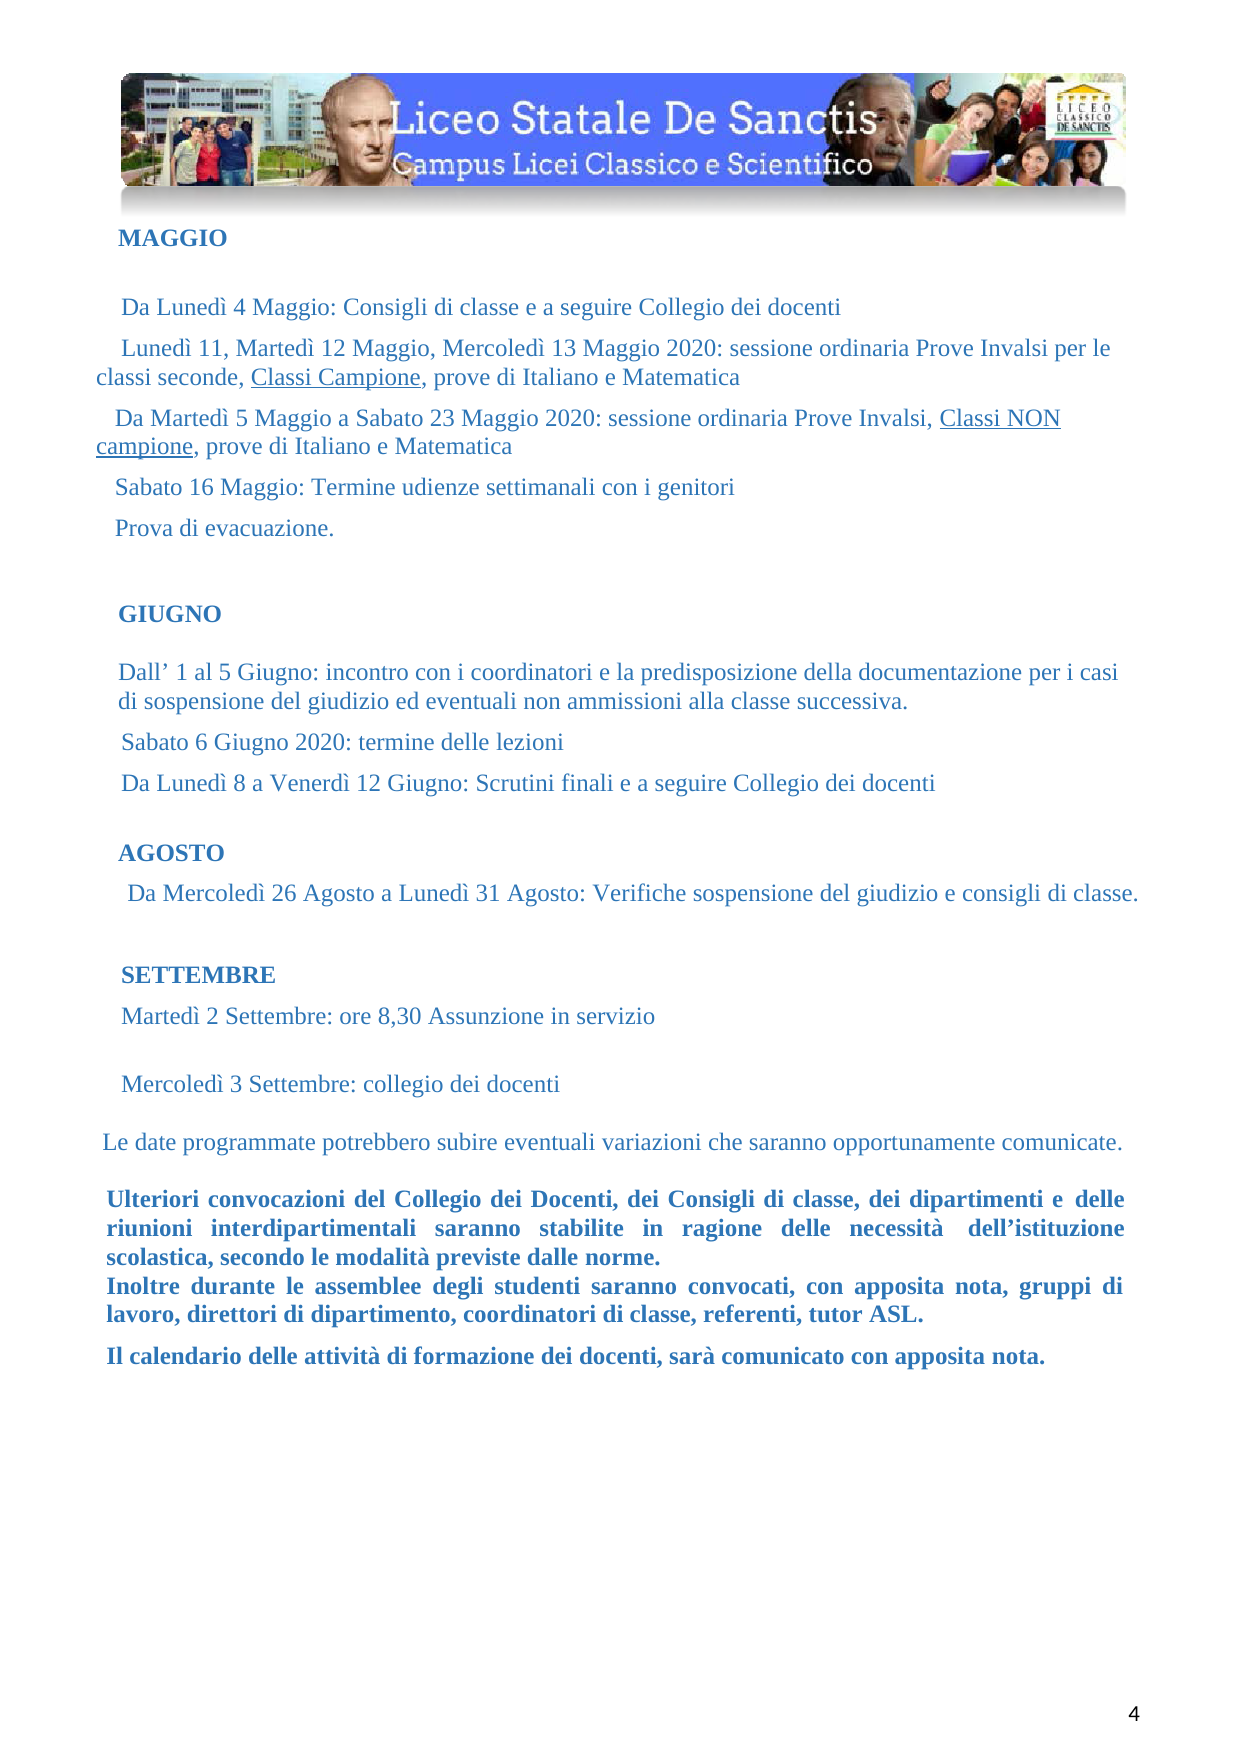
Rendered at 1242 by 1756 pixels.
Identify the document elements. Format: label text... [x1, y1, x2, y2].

text Mercoledì 3 Settembre: collegio dei docenti [96, 1069, 1139, 1098]
text Sabato 16 Maggio: Termine udienze settimanali con i genitori [96, 472, 1139, 501]
text SETTEMBRE [96, 960, 1139, 989]
subtitle Dall’ 1 al 5 Giugno: incontro con i coordinatori e la predisposizione della documentazione per i casi di sospensione del giudizio ed eventuali non ammissioni alla classe successiva. [118, 657, 1139, 714]
subtitle GIUGNO [118, 599, 1139, 628]
text Da Lunedì 8 a Venerdì 12 Giugno: Scrutini finali e a seguire Collegio dei docenti [96, 768, 1139, 797]
text Le date programmate potrebbero subire eventuali variazioni che saranno opportunamente comunicate. [96, 1127, 1139, 1156]
text Da Lunedì 4 Maggio: Consigli di classe e a seguire Collegio dei docenti [96, 292, 1139, 321]
subtitle Inoltre durante le assemblee degli studenti saranno convocati, con apposita nota, gruppi di lavoro, direttori di dipartimento, coordinatori di classe, referenti, tutor ASL. [106, 1271, 1124, 1328]
subtitle AGOSTO [118, 838, 1139, 867]
text Sabato 6 Giugno 2020: termine delle lezioni [96, 727, 1139, 755]
text Da Mercoledì 26 Agosto a Lunedì 31 Agosto: Verifiche sospensione del giudizio e consigli di classe. [96, 878, 1139, 907]
text Prova di evacuazione. [96, 513, 1139, 542]
text Martedì 2 Settembre: ore 8,30 Assunzione in servizio [96, 1001, 1139, 1029]
subtitle MAGGIO [118, 223, 1139, 252]
text Da Martedì 5 Maggio a Sabato 23 Maggio 2020: sessione ordinaria Prove Invalsi, Classi NON campione, prove di Italiano e Matematica [96, 403, 1139, 460]
text Il calendario delle attività di formazione dei docenti, sarà comunicato con apposita nota. [106, 1341, 1139, 1369]
picture [118, 73, 1128, 223]
subtitle Ulteriori convocazioni del Collegio dei Docenti, dei Consigli di classe, dei dipartimenti e delle riunioni interdipartimentali saranno stabilite in ragione delle necessità dell’istituzione scolastica, secondo le modalità previste dalle norme. [106, 1184, 1124, 1271]
text Lunedì 11, Martedì 12 Maggio, Mercoledì 13 Maggio 2020: sessione ordinaria Prove Invalsi per le classi seconde, Classi Campione, prove di Italiano e Matematica [96, 333, 1139, 391]
